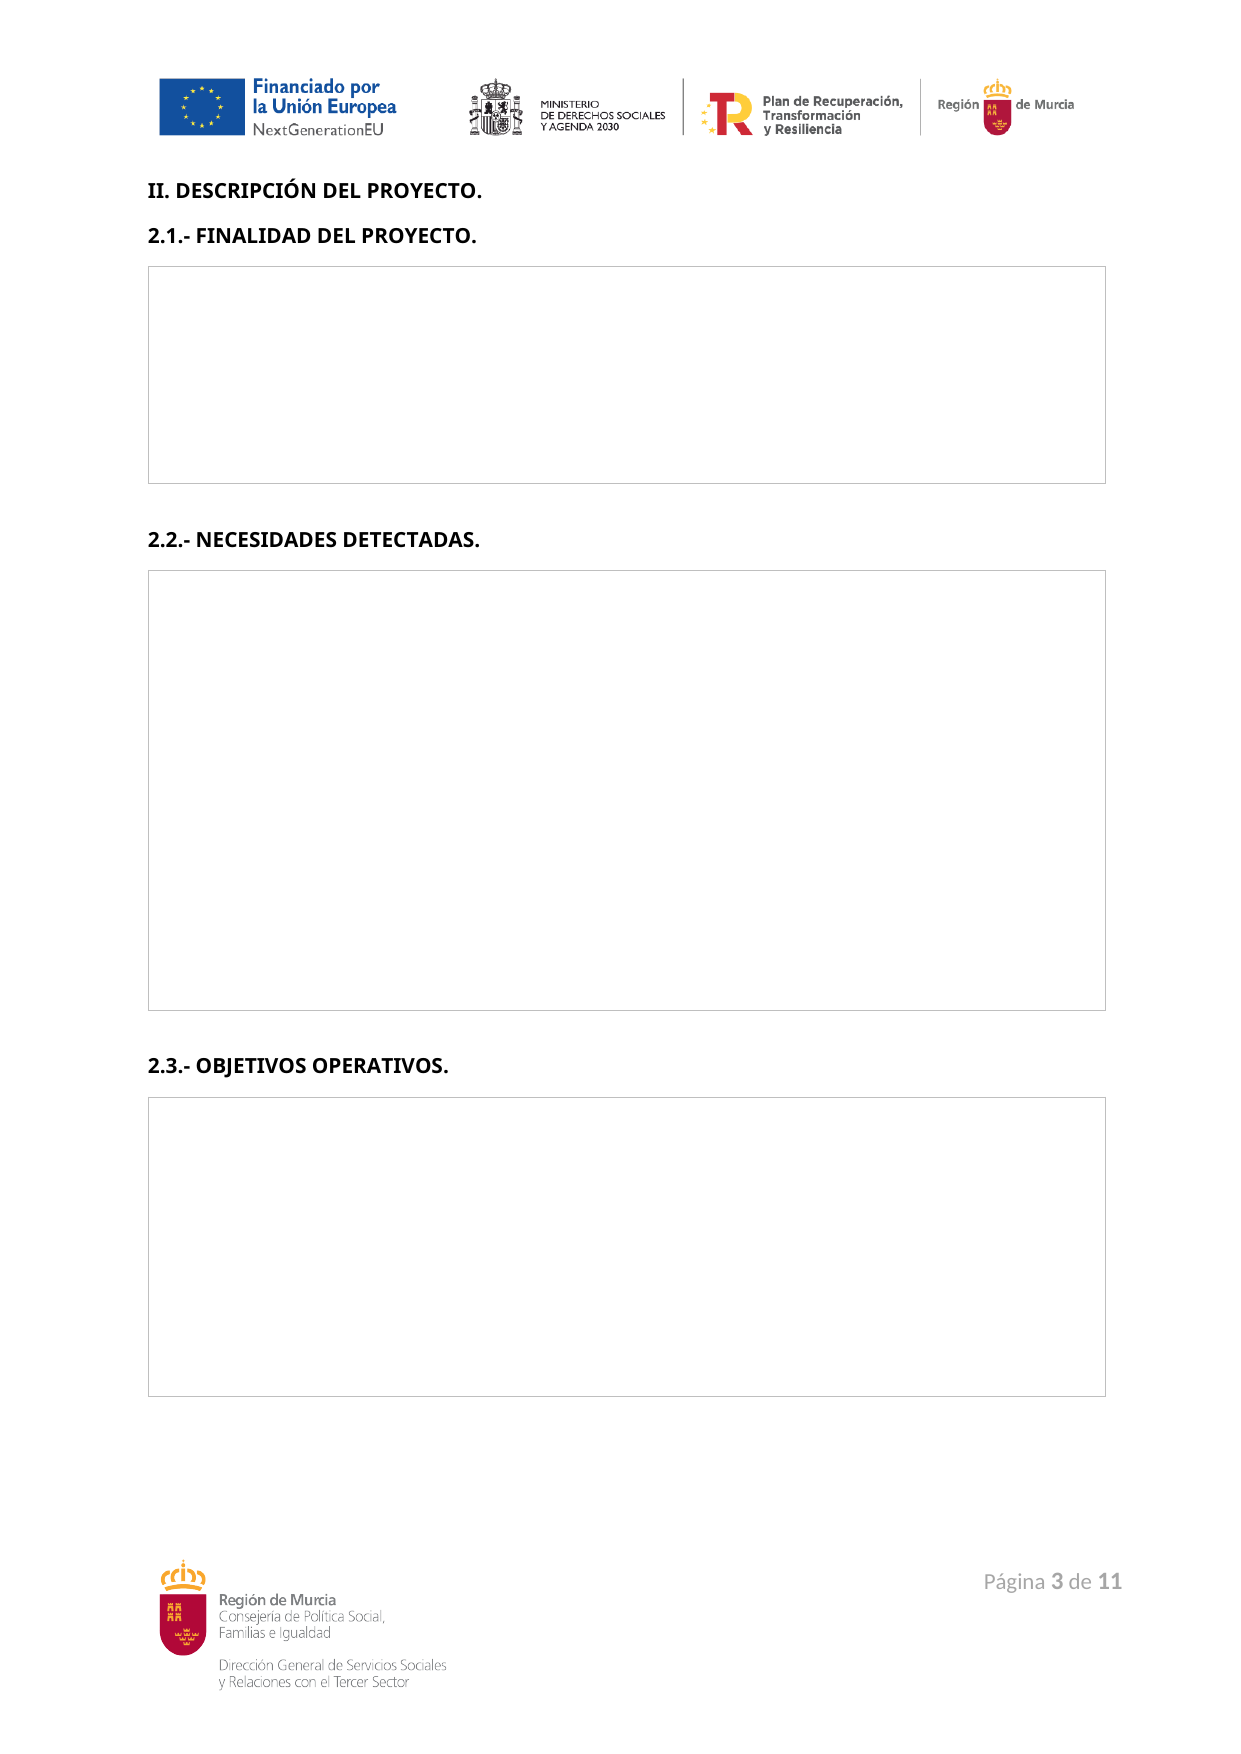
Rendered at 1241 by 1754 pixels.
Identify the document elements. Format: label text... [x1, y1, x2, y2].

table_header [149, 267, 1105, 483]
picture [147, 1558, 608, 1724]
picture [83, 0, 1145, 151]
text 2.3.- OBJETIVOS OPERATIVOS. [148, 1052, 1122, 1080]
text 2.2.- NECESIDADES DETECTADAS. [148, 525, 1122, 553]
text 2.1.- FINALIDAD DEL PROYECTO. [148, 221, 1122, 249]
text II. DESCRIPCIÓN DEL PROYECTO. [148, 151, 1122, 204]
table_header [149, 571, 1105, 1009]
table_header [149, 1098, 1105, 1396]
